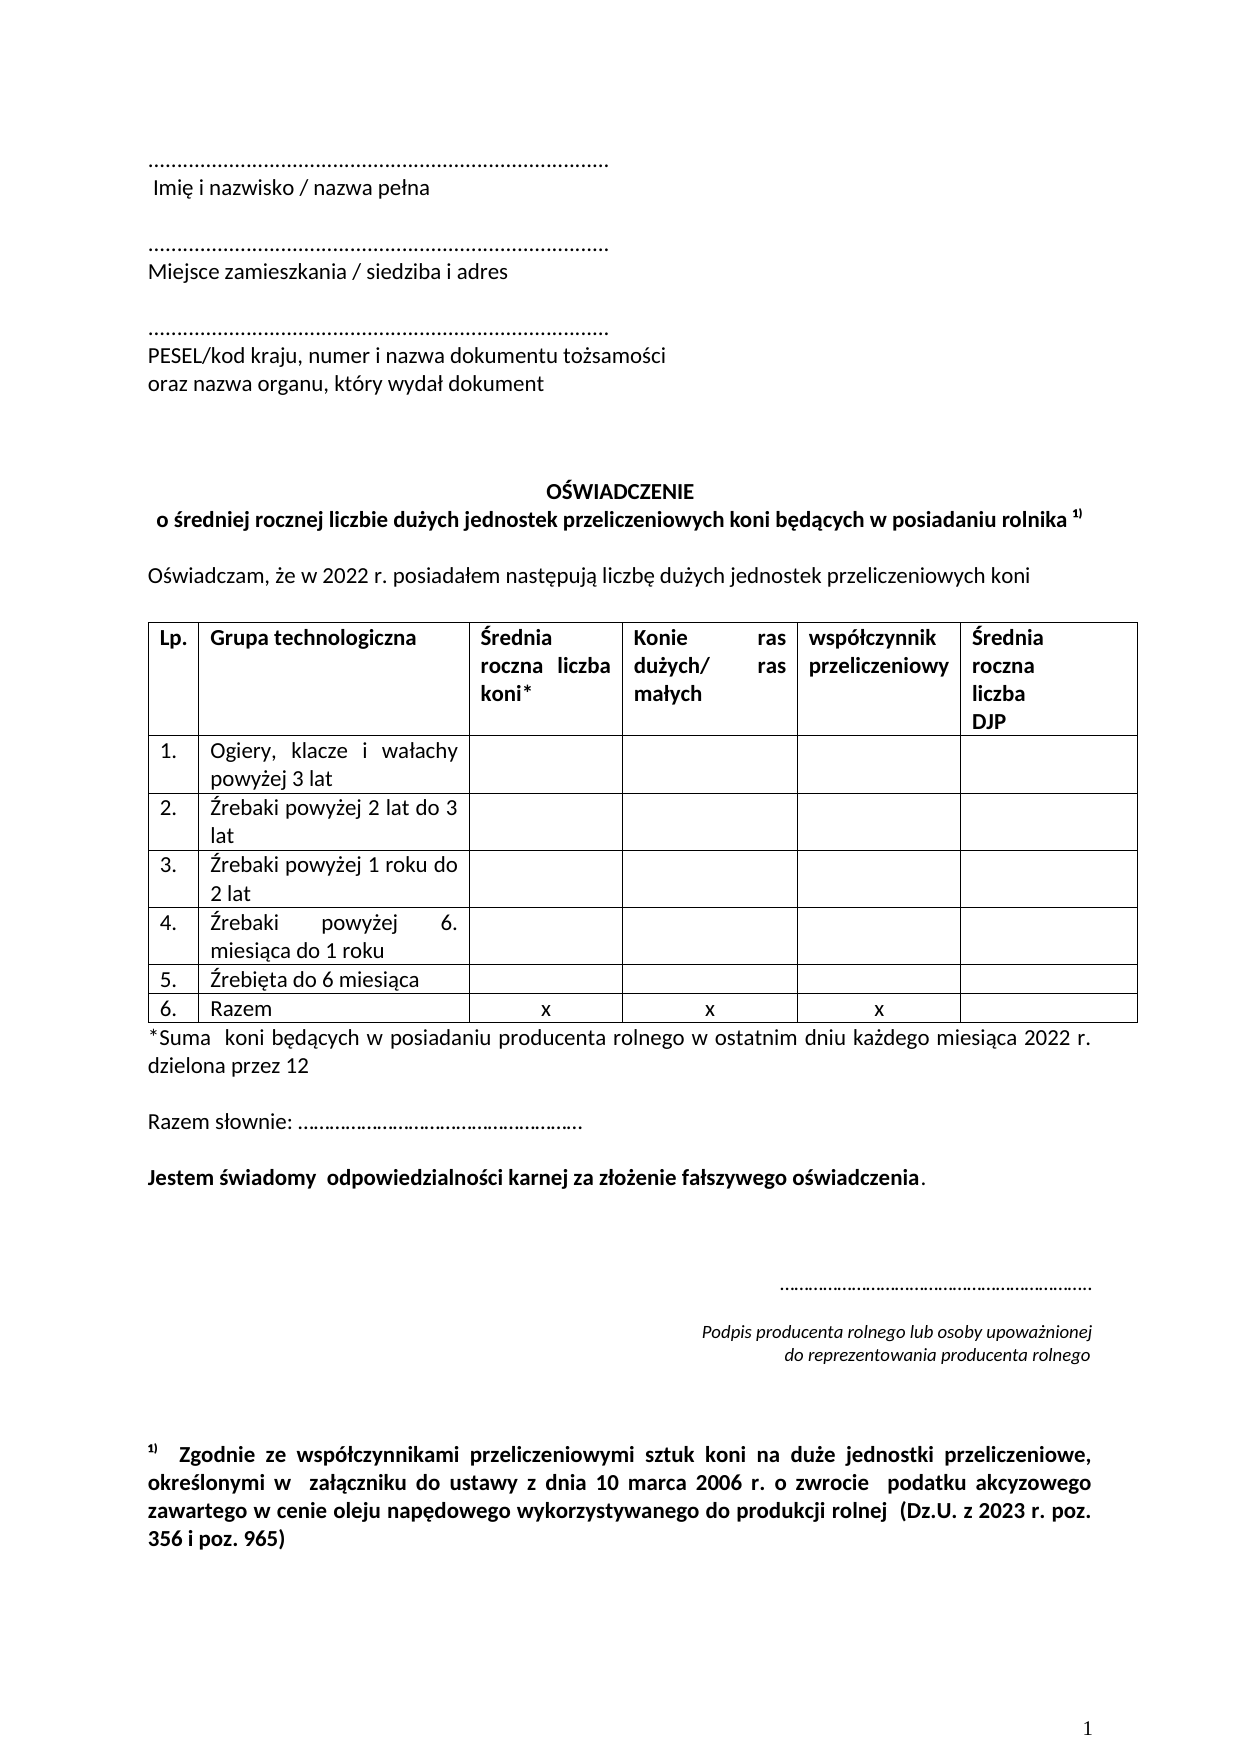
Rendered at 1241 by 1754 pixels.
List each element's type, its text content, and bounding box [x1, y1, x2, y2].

table_header Lp. [149, 623, 198, 735]
text Imię i nazwisko / nazwa pełna [148, 173, 1092, 201]
table_cell Źrebięta do 6 miesiąca [199, 965, 469, 993]
text oraz nazwa organu, który wydał dokument [148, 369, 1092, 397]
table_cell 3. [149, 851, 198, 907]
text ................................................................................ [148, 229, 1092, 257]
table_cell [623, 851, 797, 907]
table_cell 6. [149, 994, 198, 1022]
table_cell [961, 965, 1137, 993]
table_header Średnia roczna liczba koni* [470, 623, 622, 735]
table_cell 5. [149, 965, 198, 993]
table_cell [623, 908, 797, 964]
table_cell Źrebaki powyżej 6. miesiąca do 1 roku [199, 908, 469, 964]
table_header Średnia roczna liczba DJP [961, 623, 1137, 735]
table_cell [470, 794, 622, 849]
table_cell x [623, 994, 797, 1022]
table_cell [470, 908, 622, 964]
text PESEL/kod kraju, numer i nazwa dokumentu tożsamości [148, 341, 1092, 369]
table_cell [798, 736, 960, 792]
table_cell 4. [149, 908, 198, 964]
text do reprezentowania producenta rolnego [148, 1344, 1092, 1367]
text Razem słownie: ……………………………………………… [148, 1107, 1092, 1135]
table_cell 1. [149, 736, 198, 792]
text o średniej rocznej liczbie dużych jednostek przeliczeniowych koni będących w posiadaniu rolnika ¹⁾ [148, 505, 1092, 533]
table_cell Źrebaki powyżej 1 roku do 2 lat [199, 851, 469, 907]
table_cell [798, 965, 960, 993]
table_cell 2. [149, 794, 198, 849]
text ……………………………………………………….. [148, 1270, 1092, 1295]
table_cell Ogiery, klacze i wałachy powyżej 3 lat [199, 736, 469, 792]
table_cell x [798, 994, 960, 1022]
text *Suma koni będących w posiadaniu producenta rolnego w ostatnim dniu każdego miesiąca 2022 r. dzielona przez 12 [148, 1023, 1092, 1079]
table_cell [470, 736, 622, 792]
table_cell [470, 965, 622, 993]
table_cell [961, 851, 1137, 907]
table_cell [961, 736, 1137, 792]
text ¹⁾ Zgodnie ze współczynnikami przeliczeniowymi sztuk koni na duże jednostki przeliczeniowe, określonymi w załączniku do ustawy z dnia 10 marca 2006 r. o zwrocie podatku akcyzowego zawartego w cenie oleju napędowego wykorzystywanego do produkcji rolnej (Dz.U. z 2023 r. poz. 356 i poz. 965) [148, 1440, 1092, 1552]
table_header Grupa technologiczna [199, 623, 469, 735]
text OŚWIADCZENIE [148, 477, 1092, 505]
text ................................................................................ [148, 145, 1092, 173]
text Miejsce zamieszkania / siedziba i adres [148, 257, 1092, 285]
table_header współczynnik przeliczeniowy [798, 623, 960, 735]
text Podpis producenta rolnego lub osoby upoważnionej [148, 1321, 1092, 1344]
table_cell [623, 794, 797, 849]
table_cell [470, 851, 622, 907]
table_cell [798, 851, 960, 907]
text Jestem świadomy odpowiedzialności karnej za złożenie fałszywego oświadczenia. [148, 1163, 1092, 1191]
table_cell [961, 994, 1137, 1022]
table_cell Źrebaki powyżej 2 lat do 3 lat [199, 794, 469, 849]
table_cell [623, 736, 797, 792]
table_cell [961, 794, 1137, 849]
table_cell [798, 908, 960, 964]
text Oświadczam, że w 2022 r. posiadałem następują liczbę dużych jednostek przeliczeniowych koni [148, 561, 1092, 589]
table_cell [798, 794, 960, 849]
table_cell [623, 965, 797, 993]
table_cell Razem [199, 994, 469, 1022]
text ................................................................................ [148, 313, 1092, 341]
table_header Konie ras dużych/ ras małych [623, 623, 797, 735]
table_cell x [470, 994, 622, 1022]
table_cell [961, 908, 1137, 964]
